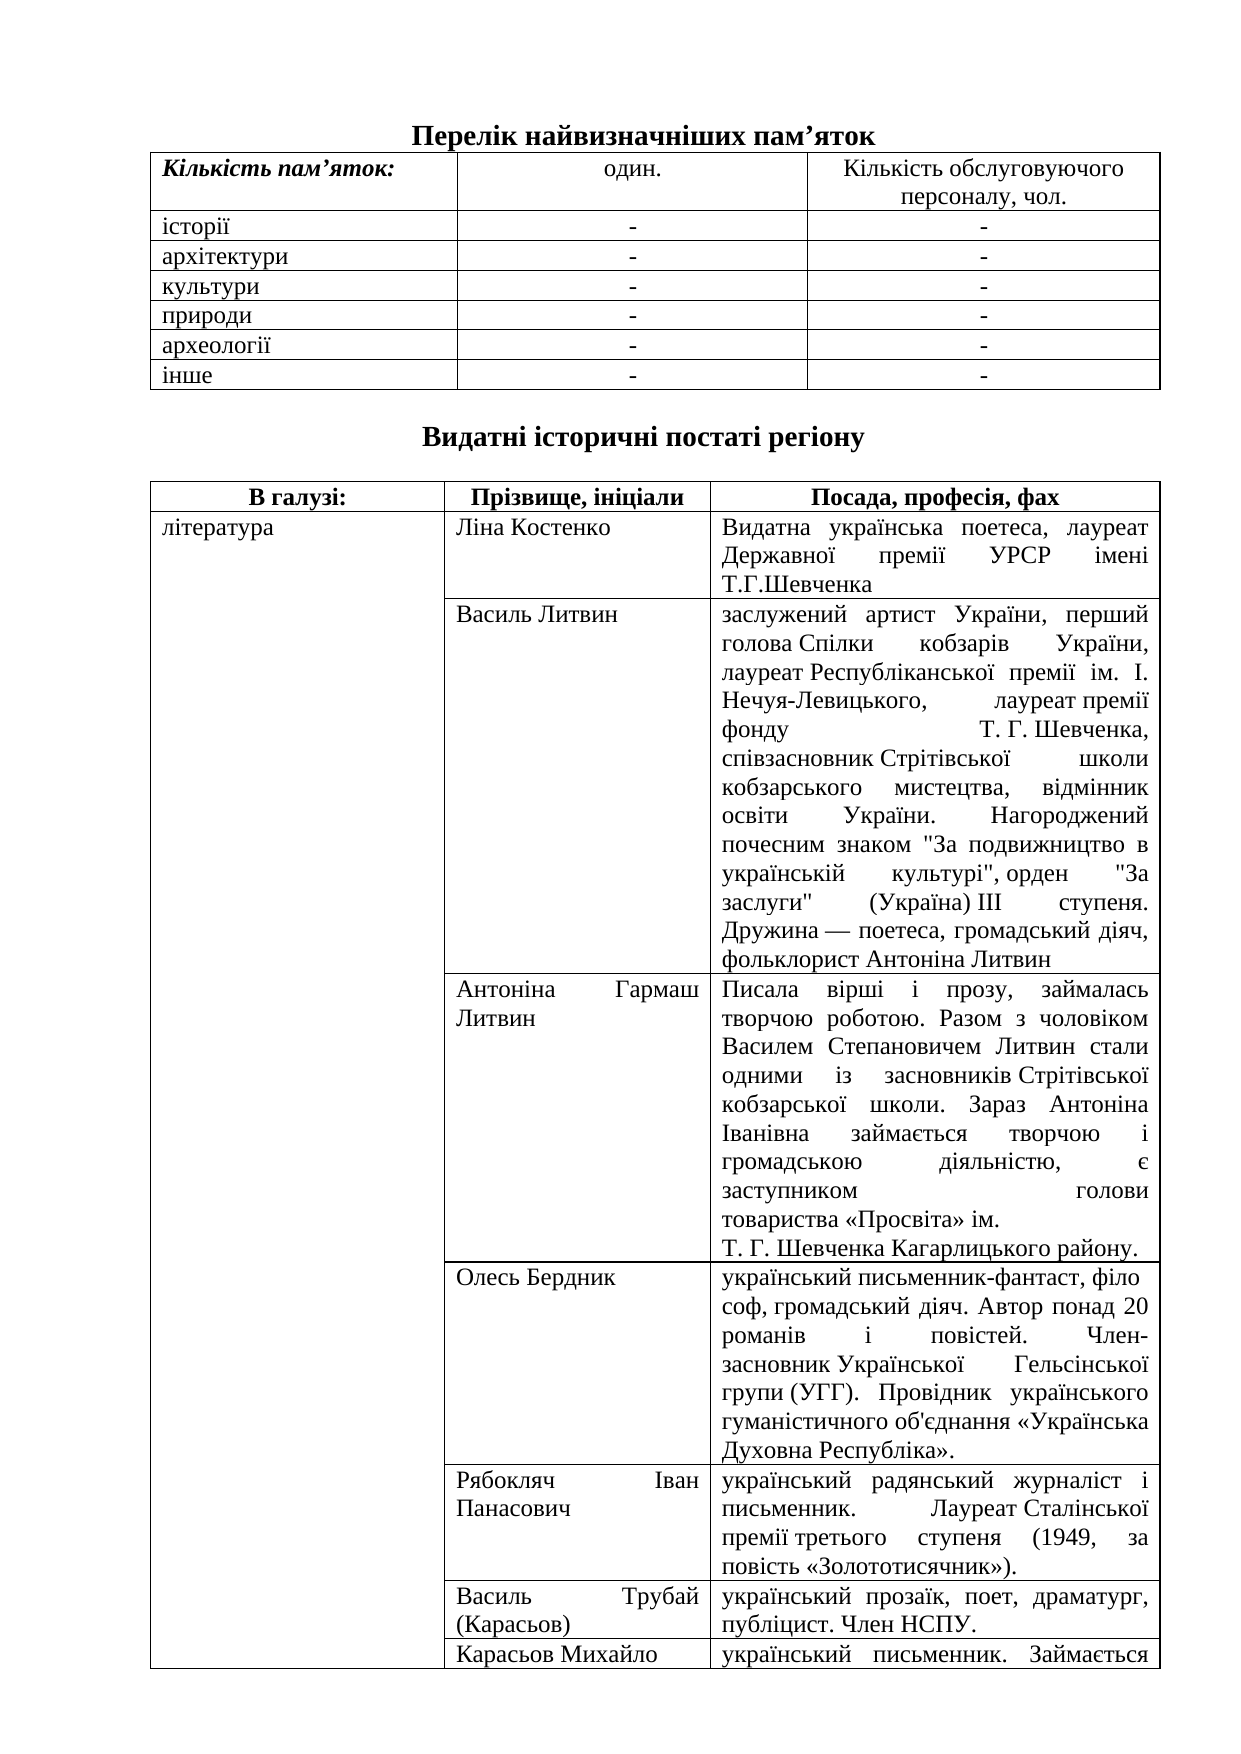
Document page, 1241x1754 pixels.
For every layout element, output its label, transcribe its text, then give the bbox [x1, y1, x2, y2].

table_cell - [808, 211, 1159, 240]
table_cell - [458, 301, 807, 329]
table_cell Ліна Костенко [445, 512, 710, 598]
table_cell Рябокляч Іван Панасович [445, 1465, 710, 1580]
table_cell інше [151, 360, 457, 389]
table_cell український радянський журналіст і письменник. Лауреат Сталінської премії третього ступеня (1949, за повість «Золототисячник»). [711, 1465, 1159, 1580]
table_cell Олесь Бердник [445, 1263, 710, 1464]
table_cell - [808, 241, 1159, 270]
table_cell - [808, 271, 1159, 299]
table_cell Антоніна Гармаш Литвин [445, 974, 710, 1261]
table_cell - [808, 330, 1159, 359]
table_cell Василь Трубай (Карасьов) [445, 1581, 710, 1638]
table_cell Василь Литвин [445, 599, 710, 973]
table_cell - [458, 211, 807, 240]
table_cell природи [151, 301, 457, 329]
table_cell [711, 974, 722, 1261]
table_cell Видатна українська поетеса, лауреат Державної премії УРСР імені Т.Г.Шевченка [711, 512, 1159, 598]
table_cell культури [151, 271, 457, 299]
text Перелік найвизначніших пам’яток [150, 118, 1137, 152]
table_cell - [808, 360, 1159, 389]
table_cell - [458, 241, 807, 270]
table_cell література [151, 512, 444, 1668]
table_header Кількість пам’яток: [151, 153, 457, 210]
table_cell археології [151, 330, 457, 359]
table_header В галузі: [151, 482, 444, 511]
table_cell архітектури [151, 241, 457, 270]
table_cell Писала вірші і прозу, займалась творчою роботою. Разом з чоловіком Василем Степановичем Литвин стали одними із засновників Стрітівської кобзарської школи. Зараз Антоніна Іванівна займається творчою і громадською діяльністю, є заступником голови товариства «Просвіта» ім. Т. Г. Шевченка Кагарлицького району. [1000, 974, 1159, 1261]
table_cell - [458, 271, 807, 299]
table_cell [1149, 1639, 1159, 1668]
table_header один. [458, 153, 807, 210]
table_header Посада, професія, фах [711, 482, 1159, 511]
table_header Кількість обслуговуючого персоналу, чол. [808, 153, 1159, 210]
table_cell Карасьов Михайло [445, 1639, 710, 1668]
table_cell український письменник-фантаст, філософ, громадський діяч. Автор понад 20 романів і повістей. Член-засновник Української Гельсінської групи (УГГ). Провідник українського гуманістичного об'єднання «Українська Духовна Республіка». [711, 1263, 1159, 1464]
table_cell - [458, 330, 807, 359]
table_cell український прозаїк, поет, драматург, публіцист. Член НСПУ. [711, 1581, 1159, 1638]
table_cell - [458, 360, 807, 389]
table_cell історії [151, 211, 457, 240]
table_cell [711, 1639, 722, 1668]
table_cell - [808, 301, 1159, 329]
table_header Прізвище, ініціали [445, 482, 710, 511]
text Видатні історичні постаті регіону [150, 419, 1137, 452]
table_cell заслужений артист України, перший голова Спілки кобзарів України, лауреат Республіканської премії ім. І. Нечуя-Левицького, лауреат премії фонду Т. Г. Шевченка, співзасновник Стрітівської школи кобзарського мистецтва, відмінник освіти України. Нагороджений почесним знаком "За подвижництво в українській культурі", орден "За заслуги" (Україна) ІІІ ступеня. Дружина — поетеса, громадський діяч, фольклорист Антоніна Литвин [1051, 599, 1159, 973]
